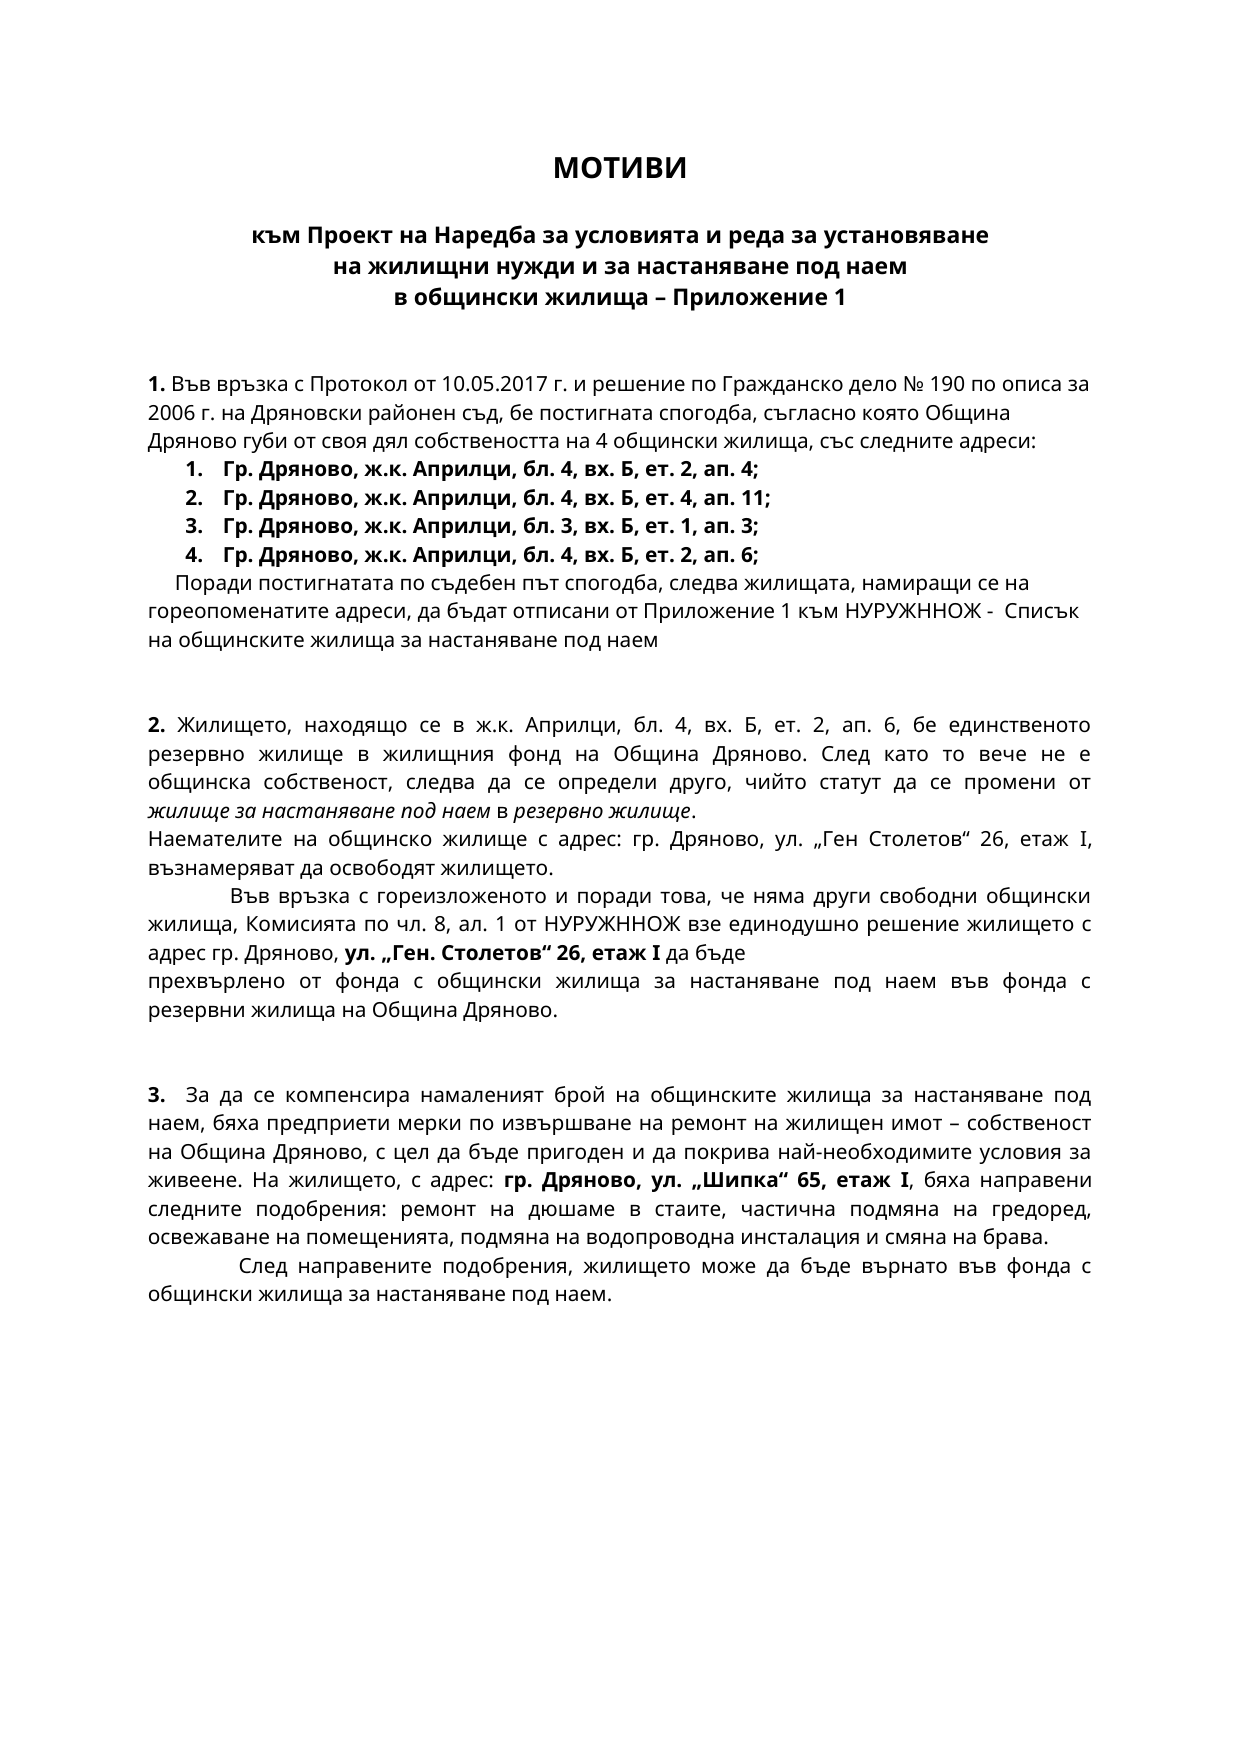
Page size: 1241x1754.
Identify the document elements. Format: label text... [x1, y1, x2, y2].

list Гр. Дряново, ж.к. Априлци, бл. 4, вх. Б, ет. 4, ап. 11; [185, 483, 1093, 511]
list Гр. Дряново, ж.к. Априлци, бл. 4, вх. Б, ет. 2, ап. 6; [185, 540, 1093, 568]
text След направените подобрения, жилището може да бъде върнато във фонда с общински жилища за настаняване под наем. [148, 1251, 1093, 1308]
text към Проект на Наредба за условията и реда за установяване [148, 218, 1093, 250]
text Наемателите на общинско жилище с адрес: гр. Дряново, ул. „Ген Столетов“ 26, етаж I, възнамеряват да освободят жилището. [148, 824, 1093, 881]
text 1. Във връзка с Протокол от 10.05.2017 г. и решение по Гражданско дело № 190 по описа за 2006 г. на Дряновски районен съд, бе постигната спогодба, съгласно която Община Дряново губи от своя дял собствеността на 4 общински жилища, със следните адреси: [148, 369, 1093, 454]
text Поради постигнатата по съдебен път спогодба, следва жилищата, намиращи се на гореопоменатите адреси, да бъдат отписани от Приложение 1 към НУРУЖННОЖ - Списък на общинските жилища за настаняване под наем [148, 568, 1093, 653]
text Във връзка с гореизложеното и поради това, че няма други свободни общински жилища, Комисията по чл. 8, ал. 1 от НУРУЖННОЖ взе единодушно решение жилището с адрес гр. Дряново, ул. „Ген. Столетов“ 26, етаж I да бъде [148, 881, 1093, 966]
text 3. За да се компенсира намаленият брой на общинските жилища за настаняване под наем, бяха предприети мерки по извършване на ремонт на жилищен имот – собственост на Община Дряново, с цел да бъде пригоден и да покрива най-необходимите условия за живеене. На жилището, с адрес: гр. Дряново, ул. „Шипка“ 65, етаж I, бяха направени следните подобрения: ремонт на дюшаме в стаите, частична подмяна на гредоред, освежаване на помещенията, подмяна на водопроводна инсталация и смяна на брава. [148, 1080, 1093, 1251]
text МОТИВИ [148, 148, 1093, 187]
text на жилищни нужди и за настаняване под наем [148, 250, 1093, 281]
text 2. Жилището, находящо се в ж.к. Априлци, бл. 4, вх. Б, ет. 2, ап. 6, бе единственото резервно жилище в жилищния фонд на Община Дряново. След като то вече не е общинска собственост, следва да се определи друго, чийто статут да се промени от жилище за настаняване под наем в резервно жилище. [148, 710, 1093, 824]
text в общински жилища – Приложение 1 [148, 281, 1093, 312]
text прехвърлено от фонда с общински жилища за настаняване под наем във фонда с резервни жилища на Община Дряново. [148, 966, 1093, 1023]
list Гр. Дряново, ж.к. Априлци, бл. 3, вх. Б, ет. 1, ап. 3; [185, 511, 1093, 540]
list Гр. Дряново, ж.к. Априлци, бл. 4, вх. Б, ет. 2, ап. 4; [185, 454, 1093, 483]
